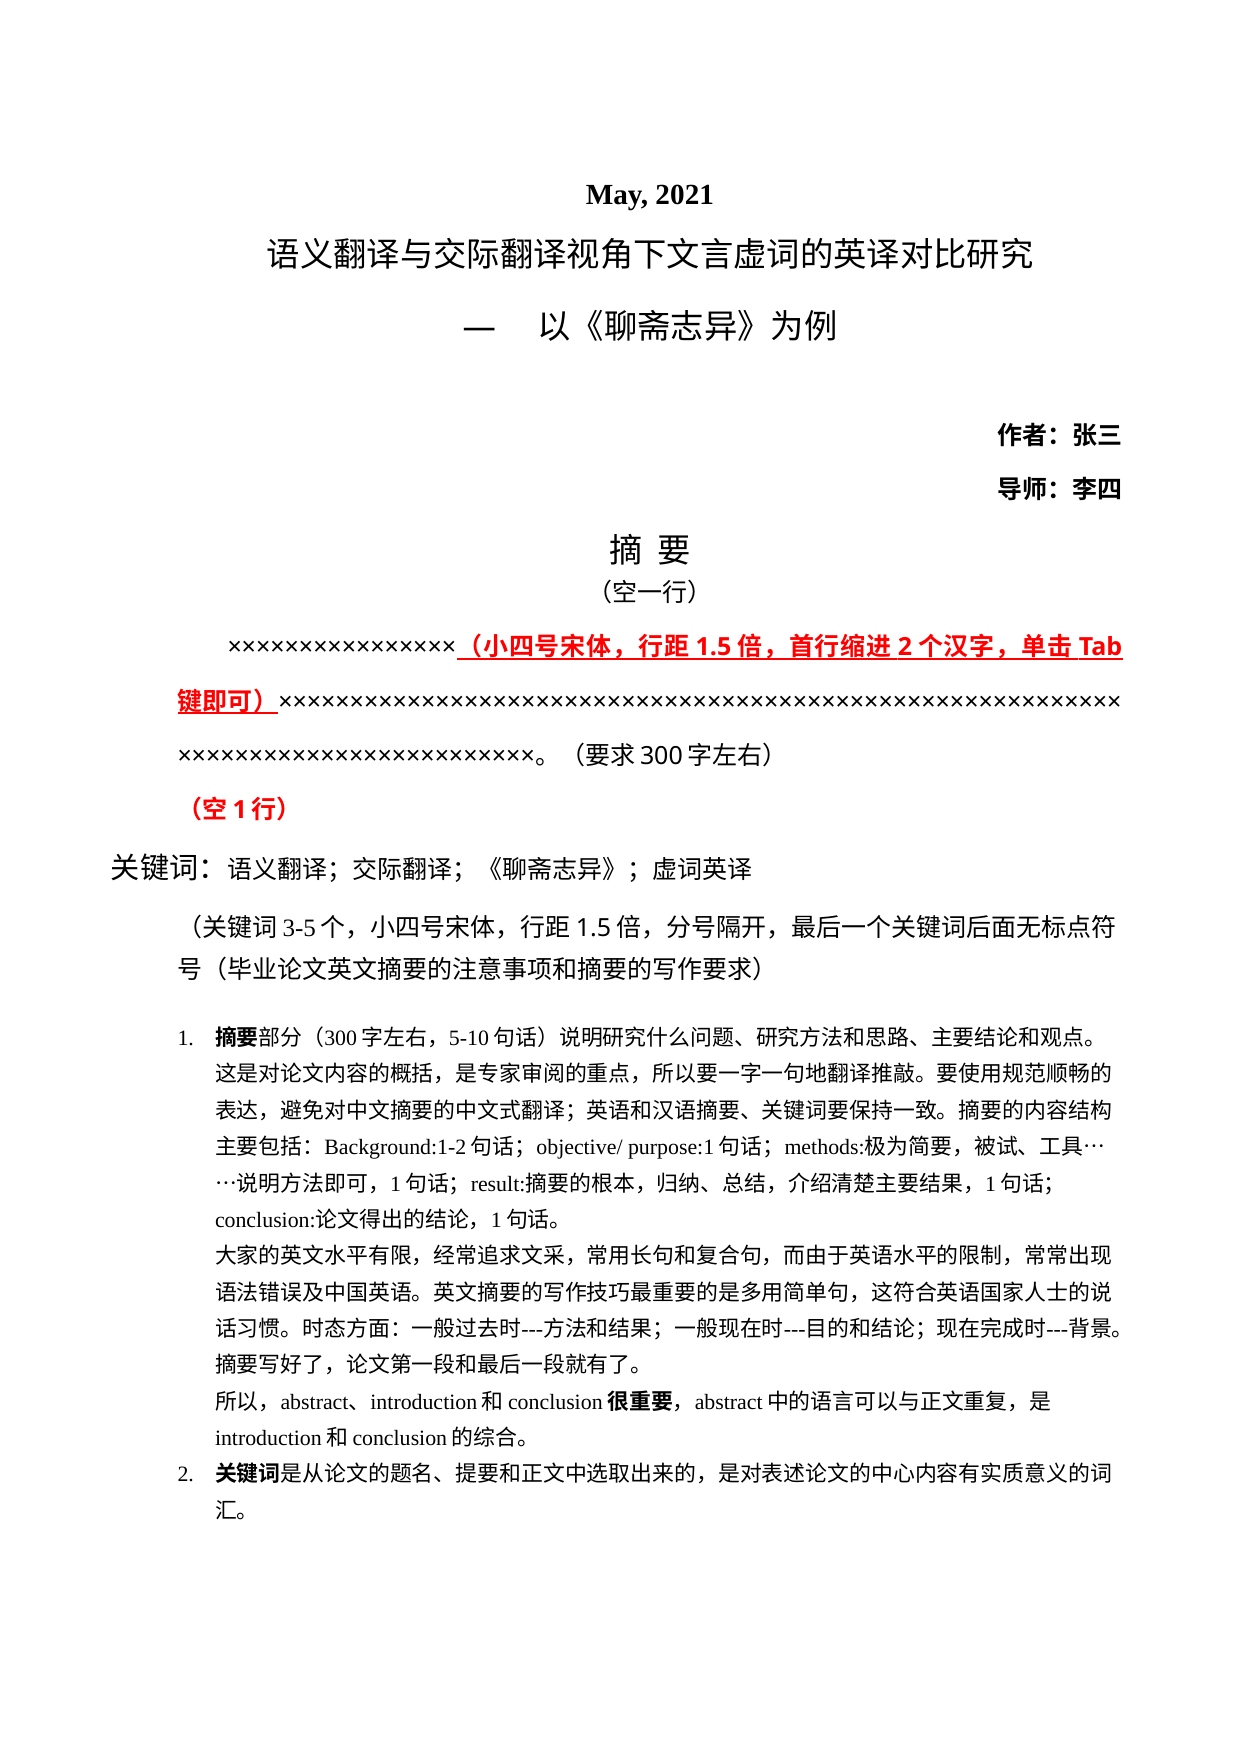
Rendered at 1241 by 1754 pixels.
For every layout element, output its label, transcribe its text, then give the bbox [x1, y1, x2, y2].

text 关键词：语义翻译；交际翻译；《聊斋志异》；虚词英译 [111, 844, 1122, 887]
list 摘要部分（300字左右，5-10句话）说明研究什么问题、研究方法和思路、主要结论和观点。这是对论文内容的概括，是专家审阅的重点，所以要一字一句地翻译推敲。要使用规范顺畅的表达，避免对中文摘要的中文式翻译；英语和汉语摘要、关键词要保持一致。摘要的内容结构主要包括：Background:1-2句话；objective/ purpose:1句话；methods:极为简要，被试、工具……说明方法即可，1句话；result:摘要的根本，归纳、总结，介绍清楚主要结果，1句话；conclusion:论文得出的结论，1句话。 [177, 1020, 1122, 1233]
text （空1行） [177, 790, 1122, 826]
list 所以，abstract、introduction和conclusion很重要，abstract中的语言可以与正文重复，是introduction和conclusion的综合。 [215, 1384, 1122, 1452]
text （关键词3-5个，小四号宋体，行距1.5倍，分号隔开，最后一个关键词后面无标点符号（毕业论文英文摘要的注意事项和摘要的写作要求） [177, 908, 1122, 986]
text （空一行） [177, 572, 1122, 609]
list 关键词是从论文的题名、提要和正文中选取出来的，是对表述论文的中心内容有实质意义的词汇。 [177, 1456, 1122, 1524]
list 大家的英文水平有限，经常追求文采，常用长句和复合句，而由于英语水平的限制，常常出现语法错误及中国英语。英文摘要的写作技巧最重要的是多用简单句，这符合英语国家人士的说话习惯。时态方面：一般过去时---方法和结果；一般现在时---目的和结论；现在完成时---背景。摘要写好了，论文第一段和最后一段就有了。 [215, 1238, 1122, 1379]
text 导师：李四 [177, 470, 1122, 506]
text 摘 要 [177, 524, 1122, 572]
text May, 2021 [177, 177, 1122, 211]
text ××××××××××××××××（小四号宋体，行距1.5倍，首行缩进2个汉字，单击Tab键即可）××××××××××××××××××××××××××××××××××××××××××××××××××××××××××××××××××××××××××××××××××××。（要求300字左右） [177, 627, 1122, 772]
text 作者：张三 [177, 416, 1122, 452]
list 以《聊斋志异》为例 [177, 300, 1122, 348]
text 语义翻译与交际翻译视角下文言虚词的英译对比研究 [177, 227, 1122, 276]
